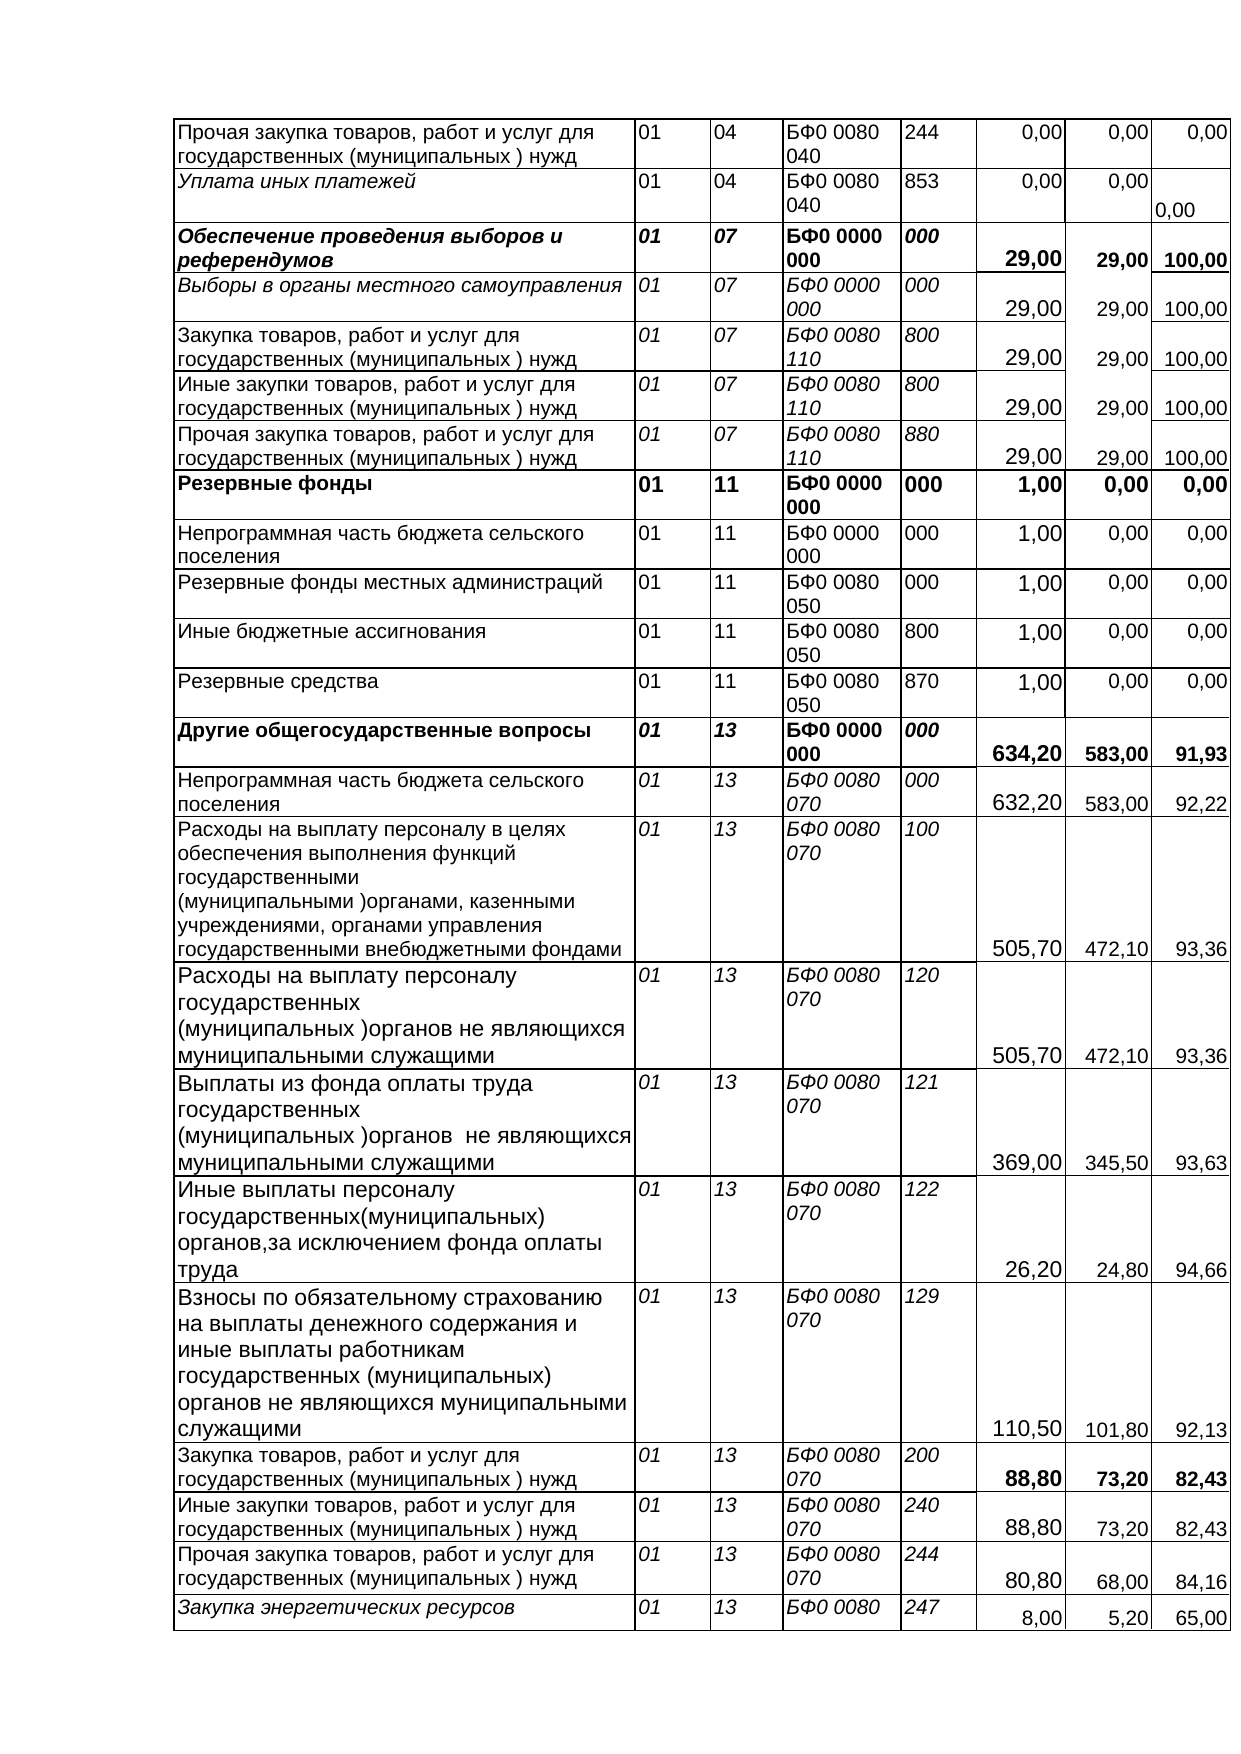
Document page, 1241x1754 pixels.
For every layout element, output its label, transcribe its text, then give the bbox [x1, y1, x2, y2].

table_cell 01 [636, 120, 710, 168]
table_cell 65,00 [1152, 1594, 1230, 1629]
table_cell 11 [711, 520, 782, 568]
table_cell 632,20 [977, 767, 1065, 816]
table_cell 13 [711, 1542, 782, 1594]
table_cell 93,63 [1152, 1068, 1230, 1175]
table_cell 04 [711, 169, 782, 222]
table_cell Резервные средства [175, 669, 634, 717]
table_cell 0,00 [1152, 520, 1230, 568]
table_cell Выборы в органы местного самоуправления [175, 273, 634, 321]
table_cell 01 [636, 1443, 710, 1491]
table_cell Иные бюджетные ассигнования [175, 619, 634, 667]
table_cell Резервные фонды [175, 471, 634, 519]
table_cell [175, 1595, 634, 1629]
table_cell 92,22 [1152, 766, 1230, 816]
table_cell 01 [636, 372, 710, 420]
table_cell 01 [636, 669, 710, 717]
table_cell 13 [711, 963, 782, 1068]
table_cell 505,70 [977, 962, 1065, 1068]
table_cell 01 [636, 520, 710, 568]
table_cell 07 [711, 322, 782, 370]
table_cell 07 [711, 421, 782, 469]
table_cell 000 [902, 273, 976, 321]
table_cell 29,00 [1066, 420, 1151, 469]
table_cell 100,00 [1152, 321, 1230, 370]
table_cell 5,20 [1066, 1595, 1151, 1629]
table_cell 1,00 [977, 520, 1064, 568]
table_cell 29,00 [1066, 223, 1151, 271]
table_cell 1,00 [977, 471, 1064, 519]
table_cell 01 [636, 421, 710, 469]
table_cell 120 [902, 963, 976, 1068]
table_cell Иные закупки товаров, работ и услуг для государственных (муниципальных ) нужд [175, 372, 634, 420]
table_cell БФ0 0000 000 [784, 520, 900, 568]
table_cell 1,00 [977, 619, 1064, 667]
table_cell 800 [902, 322, 976, 370]
table_cell 247 [902, 1595, 976, 1629]
table_cell 01 [636, 1542, 710, 1594]
table_cell БФ0 0000 000 [784, 718, 900, 766]
table_cell 0,00 [1152, 120, 1230, 168]
table_cell 13 [711, 1283, 782, 1442]
table_cell 73,20 [1066, 1492, 1151, 1541]
table_cell 101,80 [1066, 1283, 1151, 1442]
table_cell 29,00 [977, 421, 1065, 469]
table_cell Иные закупки товаров, работ и услуг для государственных (муниципальных ) нужд [175, 1493, 634, 1541]
table_cell 01 [636, 817, 710, 961]
table_cell 800 [902, 619, 976, 667]
table_cell 24,80 [1066, 1176, 1151, 1282]
table_cell Расходы на выплату персоналу государственных (муниципальных )органов не являющихся муниципальными служащими [175, 963, 634, 1068]
table_cell 100 [902, 817, 976, 961]
table_cell 82,43 [1152, 1442, 1230, 1491]
table_cell 11 [711, 669, 782, 717]
table_cell 0,00 [977, 169, 1064, 222]
table_cell БФ0 0080 070 [784, 1070, 900, 1175]
table_cell 26,20 [977, 1176, 1065, 1282]
table_cell 82,43 [1152, 1491, 1230, 1541]
table_cell 01 [636, 619, 710, 667]
table_cell 04 [711, 120, 782, 168]
table_cell 100,00 [1152, 271, 1230, 321]
table_cell 68,00 [1066, 1542, 1151, 1594]
table_cell 01 [636, 223, 710, 271]
table_cell 0,00 [1152, 169, 1230, 222]
table_cell 110,50 [977, 1283, 1065, 1442]
table_cell БФ0 0080 070 [784, 1493, 900, 1541]
table_cell 88,80 [977, 1492, 1065, 1541]
table_cell БФ0 0080 050 [784, 669, 900, 717]
table_cell 29,00 [1066, 370, 1151, 420]
table_cell БФ0 0080 040 [784, 169, 900, 222]
table_cell БФ0 0080 070 [784, 1443, 900, 1491]
table_cell 29,00 [1066, 321, 1151, 370]
table_cell 80,80 [977, 1542, 1065, 1594]
table_cell 01 [636, 1595, 710, 1629]
table_cell 880 [902, 421, 976, 469]
table_cell 01 [636, 1070, 710, 1175]
table_cell 01 [636, 169, 710, 222]
table_cell БФ0 0080 070 [784, 817, 900, 961]
table_cell 11 [711, 619, 782, 667]
table_cell 01 [636, 322, 710, 370]
table_cell 122 [902, 1177, 976, 1282]
table_cell 0,00 [1152, 669, 1230, 717]
table_cell 29,00 [1066, 271, 1151, 321]
table_cell 0,00 [1152, 570, 1230, 618]
table_cell 0,00 [1066, 619, 1151, 667]
table_cell 0,00 [977, 120, 1064, 168]
table_cell 01 [636, 1177, 710, 1282]
table_cell БФ0 0080 050 [784, 570, 900, 618]
table_cell 121 [902, 1070, 976, 1175]
table_cell Прочая закупка товаров, работ и услуг для государственных (муниципальных ) нужд [175, 1542, 634, 1594]
table_cell 29,00 [977, 223, 1065, 271]
table_cell 01 [636, 273, 710, 321]
table_cell 0,00 [1152, 619, 1230, 667]
table_cell 0,00 [1066, 570, 1151, 618]
table_cell Другие общегосударственные вопросы [175, 718, 634, 766]
table_cell Прочая закупка товаров, работ и услуг для государственных (муниципальных ) нужд [175, 120, 634, 168]
table_cell 07 [711, 223, 782, 271]
table_cell 0,00 [1152, 469, 1230, 519]
table_cell 13 [711, 1595, 782, 1629]
table_cell 11 [711, 570, 782, 618]
table_cell Непрограммная часть бюджета сельского поселения [175, 768, 634, 816]
table_cell 1,00 [977, 669, 1064, 717]
table_cell 01 [636, 1283, 710, 1442]
table_cell 100,00 [1152, 370, 1230, 420]
table_cell 240 [902, 1493, 976, 1541]
table_cell Обеспечение проведения выборов и референдумов [175, 223, 634, 271]
table_cell 000 [902, 471, 976, 519]
table_cell Расходы на выплату персоналу в целях обеспечения выполнения функций государственными (муниципальными )органами, казенными учреждениями, органами управления государственными внебюджетными фондами [175, 817, 634, 961]
table_cell 73,20 [1066, 1443, 1151, 1491]
table_cell 0,00 [1066, 520, 1151, 568]
table_cell 01 [636, 768, 710, 816]
table_cell БФ0 0080 070 [784, 1595, 900, 1629]
table_cell 91,93 [1152, 717, 1230, 766]
table_cell БФ0 0080 070 [784, 963, 900, 1068]
table_cell 369,00 [977, 1069, 1065, 1175]
table_cell БФ0 0080 070 [784, 1542, 900, 1594]
table_cell 200 [902, 1443, 976, 1491]
table_cell Прочая закупка товаров, работ и услуг для государственных (муниципальных ) нужд [175, 421, 634, 469]
table_cell БФ0 0080 070 [784, 1283, 900, 1442]
table_cell 472,10 [1066, 817, 1151, 961]
table_cell 0,00 [1066, 669, 1151, 717]
table_cell 583,00 [1066, 767, 1151, 816]
table_cell 13 [711, 1443, 782, 1491]
table_cell 93,36 [1152, 816, 1230, 961]
table_cell 01 [636, 570, 710, 618]
table_cell 000 [902, 520, 976, 568]
table_cell 583,00 [1066, 718, 1151, 766]
table_cell БФ0 0080 040 [784, 120, 900, 168]
table_cell 800 [902, 372, 976, 420]
table_cell 505,70 [977, 817, 1065, 961]
table_cell Уплата иных платежей [175, 169, 634, 222]
table_cell БФ0 0080 110 [784, 421, 900, 469]
table_cell БФ0 0000 000 [784, 471, 900, 519]
table_cell 13 [711, 1177, 782, 1282]
table_cell БФ0 0080 070 [784, 1177, 900, 1282]
table_cell БФ0 0000 000 [784, 223, 900, 271]
table_cell Взносы по обязательному страхованию на выплаты денежного содержания и иные выплаты работникам государственных (муниципальных) органов не являющихся муниципальными служащими [175, 1283, 634, 1442]
table_cell 29,00 [977, 322, 1065, 370]
table_cell 29,00 [977, 371, 1065, 420]
table_cell 84,16 [1152, 1541, 1230, 1594]
table_cell 000 [902, 768, 976, 816]
table_cell 13 [711, 718, 782, 766]
table_cell 100,00 [1152, 222, 1230, 271]
table_cell 000 [902, 718, 976, 766]
table_cell 92,13 [1152, 1282, 1230, 1442]
table_cell 07 [711, 372, 782, 420]
table_cell 634,20 [977, 718, 1065, 766]
table_cell БФ0 0080 050 [784, 619, 900, 667]
table_cell 870 [902, 669, 976, 717]
table_cell БФ0 0080 110 [784, 322, 900, 370]
table_cell БФ0 0000 000 [784, 273, 900, 321]
table_cell 13 [711, 1493, 782, 1541]
table_cell 1,00 [977, 570, 1064, 618]
table_cell 853 [902, 169, 976, 222]
table_cell Закупка товаров, работ и услуг для государственных (муниципальных ) нужд [175, 1443, 634, 1491]
table_cell 100,00 [1152, 420, 1230, 469]
table_cell 244 [902, 120, 976, 168]
table_cell 0,00 [1066, 120, 1151, 168]
table_cell БФ0 0080 110 [784, 372, 900, 420]
table_cell 07 [711, 273, 782, 321]
table_cell 29,00 [977, 273, 1065, 321]
table_cell Закупка товаров, работ и услуг для государственных (муниципальных ) нужд [175, 322, 634, 370]
table_cell 472,10 [1066, 962, 1151, 1068]
table_cell 8,00 [977, 1595, 1065, 1629]
table_cell 93,36 [1152, 961, 1230, 1068]
table_cell 0,00 [1066, 169, 1151, 222]
table_cell 88,80 [977, 1443, 1065, 1491]
table_cell 11 [711, 471, 782, 519]
table_cell 129 [902, 1283, 976, 1442]
table_cell 01 [636, 718, 710, 766]
table_cell 13 [711, 768, 782, 816]
table_cell Резервные фонды местных администраций [175, 570, 634, 618]
table_cell 94,66 [1152, 1175, 1230, 1282]
table_cell 000 [902, 223, 976, 271]
table_cell Непрограммная часть бюджета сельского поселения [175, 520, 634, 568]
table_cell 13 [711, 817, 782, 961]
table_cell 01 [636, 963, 710, 1068]
table_cell 000 [902, 570, 976, 618]
table_cell 01 [636, 1493, 710, 1541]
table_cell 13 [711, 1070, 782, 1175]
table_cell Иные выплаты персоналу государственных(муниципальных) органов,за исключением фонда оплаты труда [175, 1177, 634, 1282]
table_cell БФ0 0080 070 [784, 768, 900, 816]
table_cell 01 [636, 471, 710, 519]
table_cell 0,00 [1066, 471, 1151, 519]
table_cell 244 [902, 1542, 976, 1594]
table_cell Выплаты из фонда оплаты труда государственных (муниципальных )органов не являющихся муниципальными служащими [175, 1070, 634, 1175]
table_cell 345,50 [1066, 1069, 1151, 1175]
